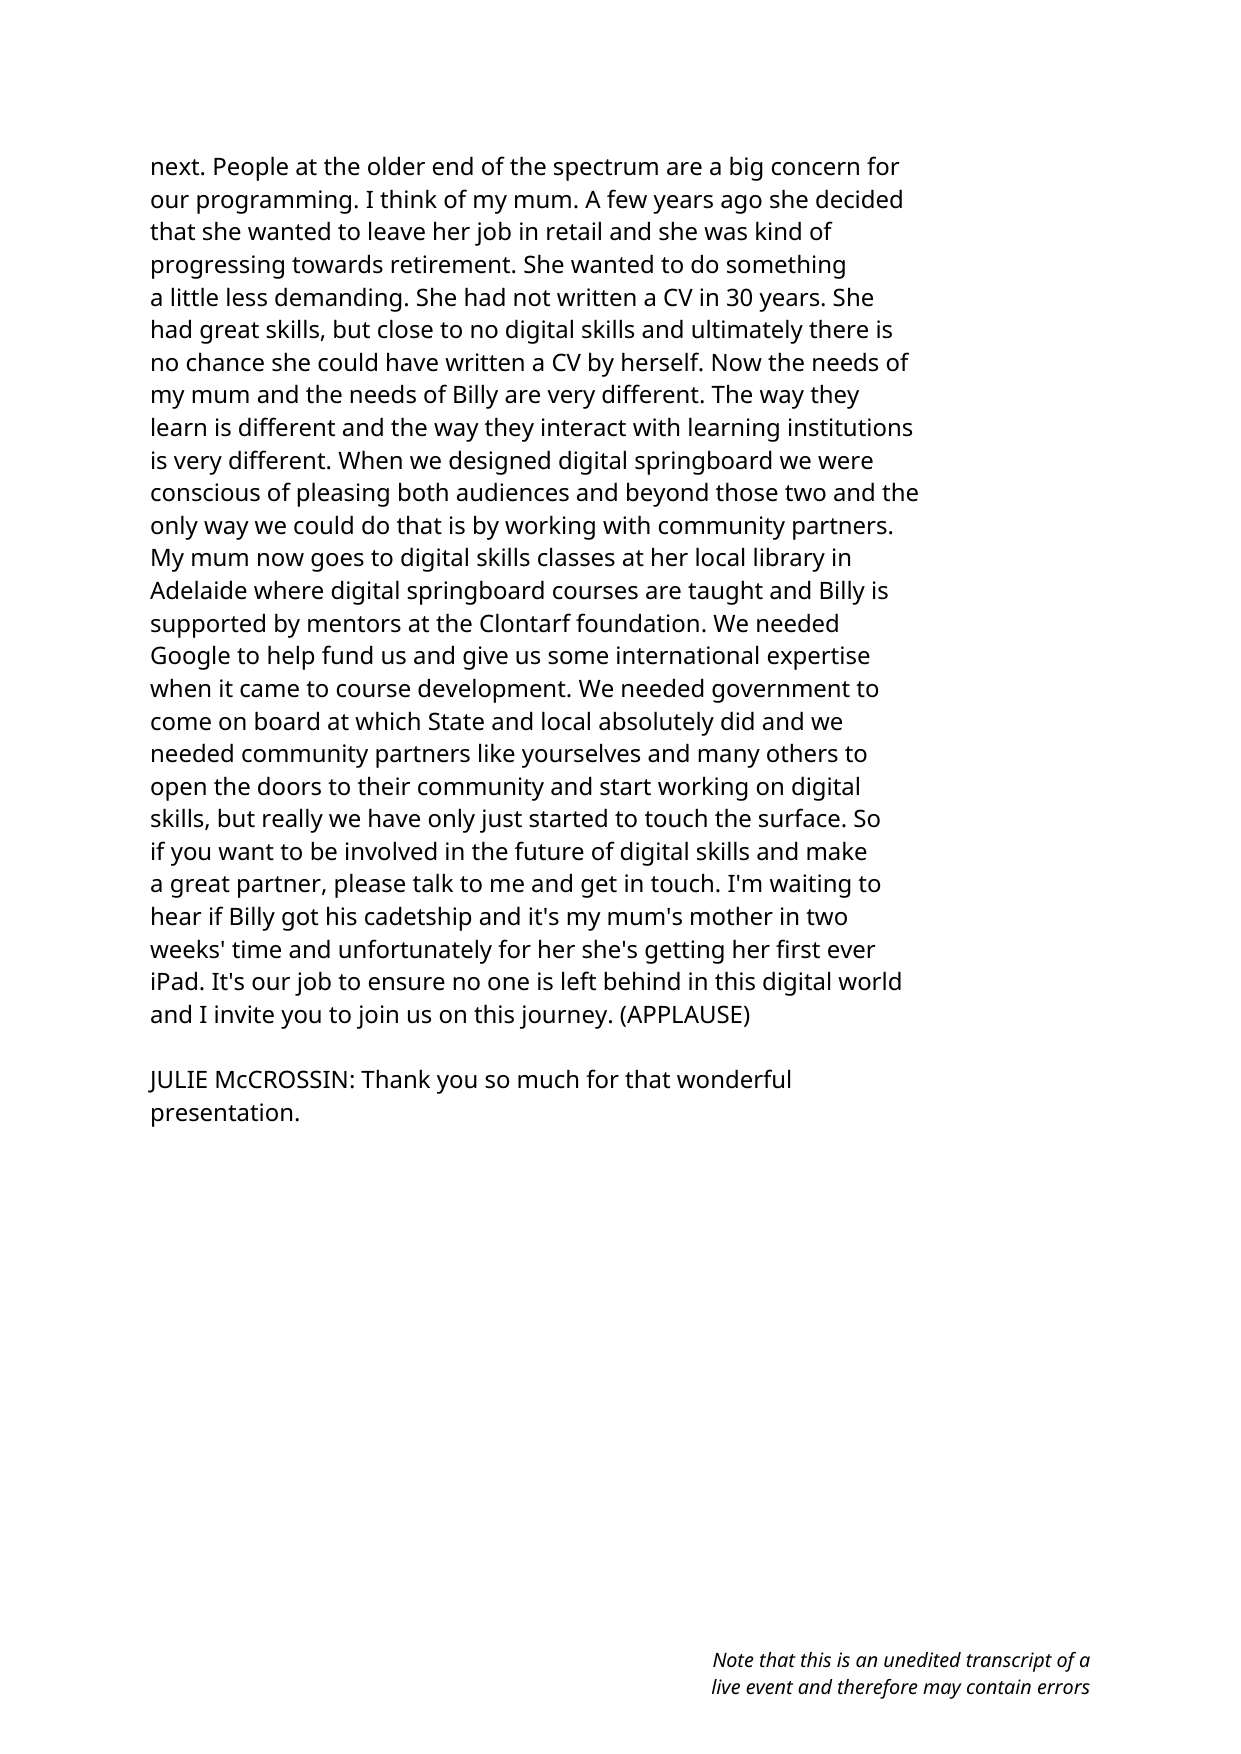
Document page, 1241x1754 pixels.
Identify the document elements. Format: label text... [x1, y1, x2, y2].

text is very different. When we designed digital springboard we were [150, 443, 1090, 476]
text presentation. [150, 1096, 1090, 1128]
text skills, but really we have only just started to touch the surface. So [150, 802, 1090, 835]
text a little less demanding. She had not written a CV in 30 years. She [150, 280, 1090, 313]
text had great skills, but close to no digital skills and ultimately there is [150, 313, 1090, 346]
text if you want to be involved in the future of digital skills and make [150, 835, 1090, 867]
text my mum and the needs of Billy are very different. The way they [150, 378, 1090, 411]
text progressing towards retirement. She wanted to do something [150, 248, 1090, 280]
text a great partner, please talk to me and get in touch. I'm waiting to [150, 867, 1090, 900]
text JULIE McCROSSIN: Thank you so much for that wonderful [150, 1063, 1090, 1096]
text when it came to course development. We needed government to [150, 672, 1090, 704]
text learn is different and the way they interact with learning institutions [150, 411, 1090, 443]
text weeks' time and unfortunately for her she's getting her first ever [150, 932, 1090, 965]
text conscious of pleasing both audiences and beyond those two and the [150, 476, 1090, 509]
text needed community partners like yourselves and many others to [150, 737, 1090, 769]
text Google to help fund us and give us some international expertise [150, 639, 1090, 672]
text next. People at the older end of the spectrum are a big concern for [150, 150, 1090, 183]
text our programming. I think of my mum. A few years ago she decided [150, 183, 1090, 215]
text supported by mentors at the Clontarf foundation. We needed [150, 606, 1090, 639]
text hear if Billy got his cadetship and it's my mum's mother in two [150, 900, 1090, 932]
text come on board at which State and local absolutely did and we [150, 704, 1090, 737]
text Adelaide where digital springboard courses are taught and Billy is [150, 574, 1090, 606]
text no chance she could have written a CV by herself. Now the needs of [150, 346, 1090, 378]
text open the doors to their community and start working on digital [150, 769, 1090, 802]
text iPad. It's our job to ensure no one is left behind in this digital world [150, 965, 1090, 998]
text that she wanted to leave her job in retail and she was kind of [150, 215, 1090, 248]
text only way we could do that is by working with community partners. [150, 509, 1090, 541]
text My mum now goes to digital skills classes at her local library in [150, 541, 1090, 574]
text and I invite you to join us on this journey. (APPLAUSE) [150, 998, 1090, 1030]
